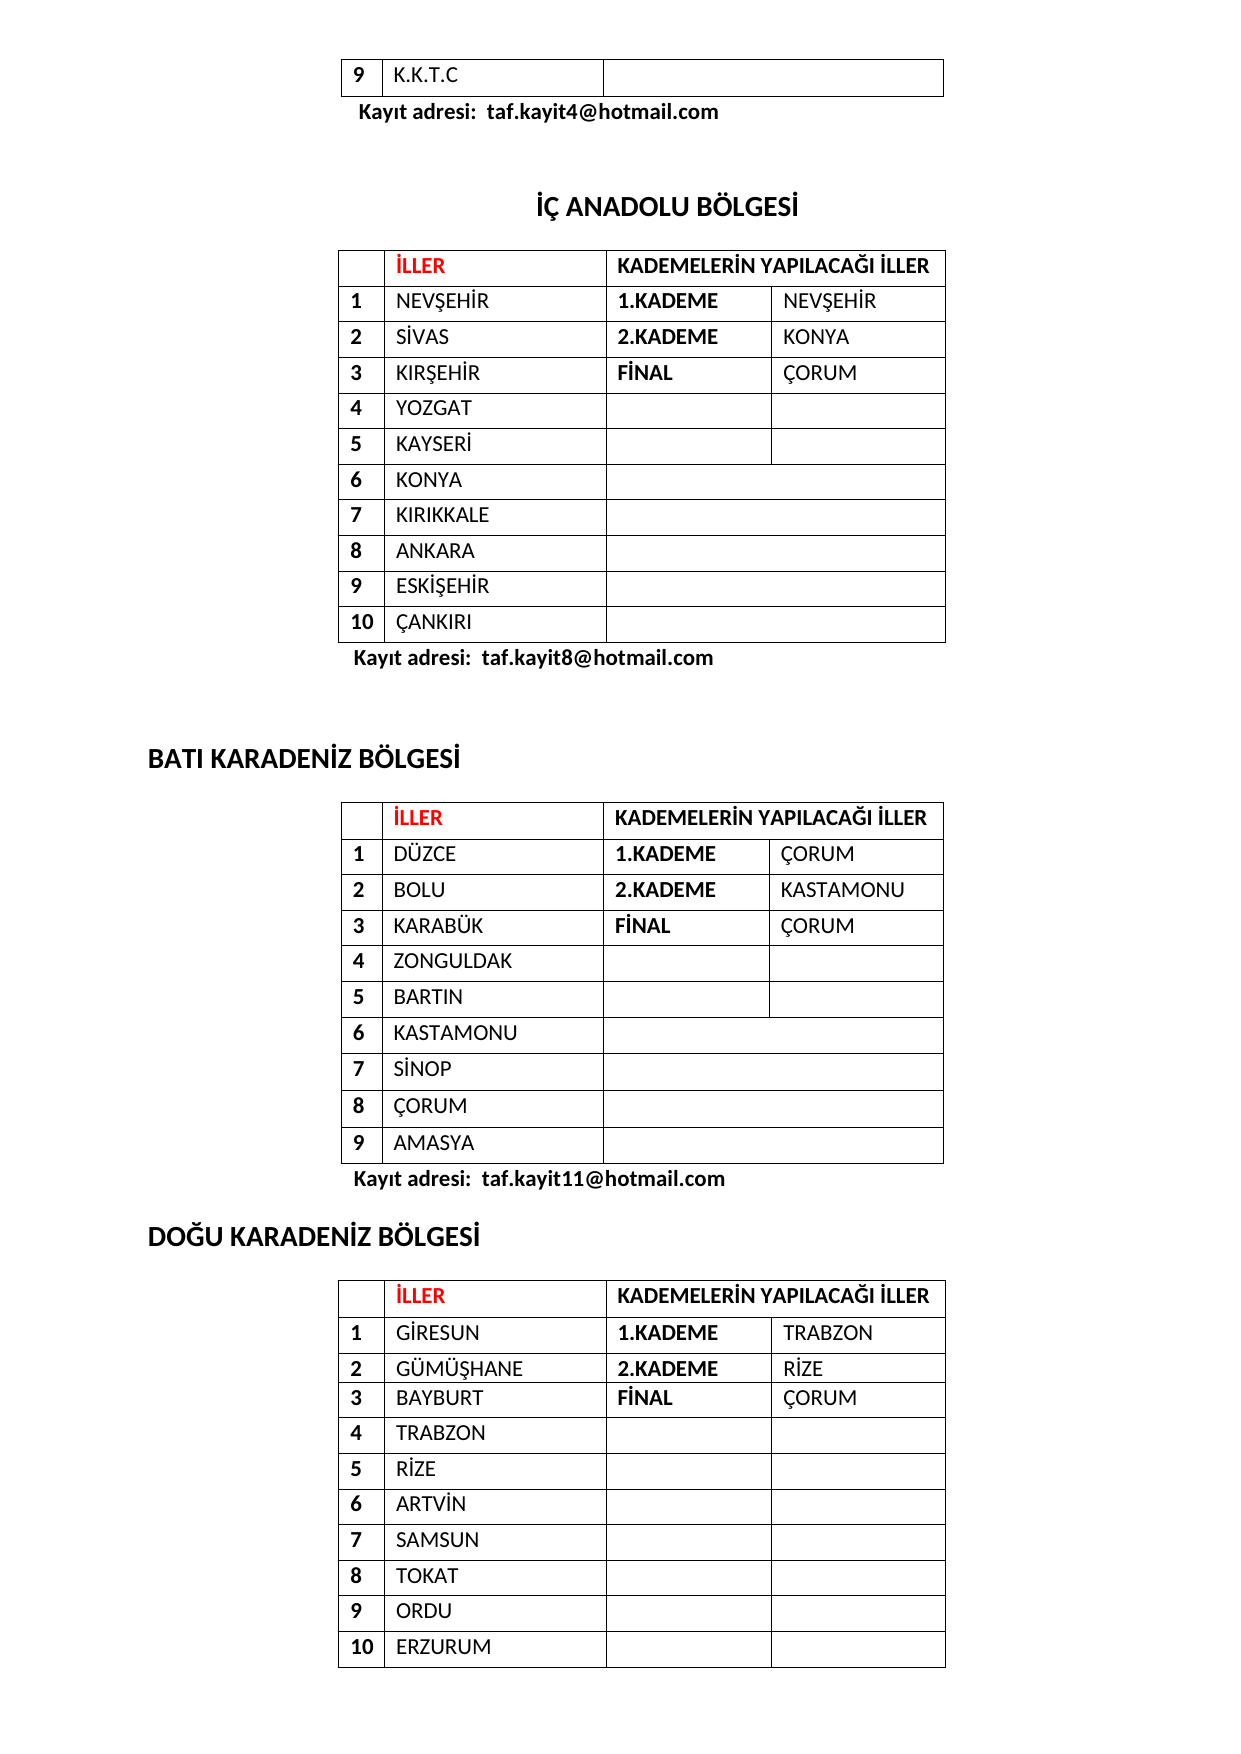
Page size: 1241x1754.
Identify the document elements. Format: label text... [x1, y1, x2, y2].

table_cell [772, 1561, 945, 1595]
table_cell 2 [342, 875, 382, 910]
text Kayıt adresi: taf.kayit8@hotmail.com [148, 643, 1137, 671]
table_cell [607, 572, 945, 606]
table_cell 1 [342, 840, 382, 874]
table_cell [770, 982, 943, 1017]
table_header KADEMELERİN YAPILACAĞI İLLER [607, 1281, 945, 1317]
table_cell [604, 946, 769, 981]
table_cell BARTIN [383, 982, 603, 1017]
table_cell DÜZCE [383, 840, 603, 874]
table_cell FİNAL [607, 1383, 771, 1417]
table_cell 4 [342, 946, 382, 981]
table_cell KARABÜK [383, 911, 603, 945]
table_cell 2.KADEME [607, 1354, 771, 1382]
table_cell 5 [339, 1454, 384, 1488]
table_cell 9 [339, 572, 384, 606]
text BATI KARADENİZ BÖLGESİ [148, 740, 1137, 776]
text DOĞU KARADENİZ BÖLGESİ [148, 1218, 1137, 1254]
table_cell [607, 607, 945, 642]
table_cell 4 [339, 1418, 384, 1453]
table_cell KONYA [385, 465, 606, 499]
table_cell 1 [339, 1318, 384, 1353]
table_cell [772, 1490, 945, 1524]
table_cell [607, 1596, 771, 1631]
table_cell [607, 394, 771, 428]
table_cell FİNAL [607, 358, 771, 392]
table_cell ÇORUM [770, 840, 943, 874]
table_cell [607, 500, 945, 535]
table_cell ÇORUM [772, 1383, 945, 1417]
table_cell ARTVİN [385, 1490, 606, 1524]
table_cell ZONGULDAK [383, 946, 603, 981]
table_cell ÇORUM [383, 1091, 603, 1127]
table_header İLLER [385, 251, 606, 286]
table_cell ANKARA [385, 536, 606, 571]
table_cell SİNOP [383, 1054, 603, 1090]
table_cell ERZURUM [385, 1632, 606, 1667]
table_cell 1.KADEME [607, 287, 771, 321]
table_cell [607, 536, 945, 571]
table_cell 9 [342, 60, 382, 96]
table_header İLLER [383, 803, 603, 838]
table_cell 1.KADEME [604, 840, 769, 874]
table_cell SAMSUN [385, 1525, 606, 1560]
table_cell 6 [339, 1490, 384, 1524]
table_cell 2.KADEME [604, 875, 769, 910]
text İÇ ANADOLU BÖLGESİ [148, 188, 1137, 224]
table_cell 2.KADEME [607, 322, 771, 357]
table_cell KAYSERİ [385, 429, 606, 464]
table_cell [772, 1454, 945, 1488]
table_cell [604, 1091, 943, 1127]
table_cell [607, 429, 771, 464]
table_cell KIRŞEHİR [385, 358, 606, 392]
table_cell 3 [342, 911, 382, 945]
table_cell FİNAL [604, 911, 769, 945]
table_cell RİZE [772, 1354, 945, 1382]
table_cell [607, 1418, 771, 1453]
table_cell TRABZON [772, 1318, 945, 1353]
table_cell 5 [342, 982, 382, 1017]
table_cell [607, 465, 945, 499]
table_cell 1 [339, 287, 384, 321]
table_cell [607, 1454, 771, 1488]
table_cell 8 [339, 1561, 384, 1595]
table_cell [604, 1018, 943, 1053]
text Kayıt adresi: taf.kayit4@hotmail.com [148, 97, 1137, 125]
table_cell 8 [339, 536, 384, 571]
table_cell 6 [342, 1018, 382, 1053]
table_cell RİZE [385, 1454, 606, 1488]
table_cell 7 [342, 1054, 382, 1090]
table_cell 4 [339, 394, 384, 428]
table_cell [772, 429, 945, 464]
table_cell KASTAMONU [383, 1018, 603, 1053]
table_cell [772, 1632, 945, 1667]
table_cell 9 [339, 1596, 384, 1631]
table_cell TOKAT [385, 1561, 606, 1595]
table_cell BOLU [383, 875, 603, 910]
table_cell TRABZON [385, 1418, 606, 1453]
table_cell [604, 982, 769, 1017]
table_cell [604, 60, 943, 96]
table_cell AMASYA [383, 1128, 603, 1163]
table_cell ÇORUM [770, 911, 943, 945]
table_cell BAYBURT [385, 1383, 606, 1417]
table_cell 2 [339, 1354, 384, 1382]
table_cell ORDU [385, 1596, 606, 1631]
table_cell KONYA [772, 322, 945, 357]
table_header [342, 803, 382, 838]
table_header [339, 251, 384, 286]
table_cell 3 [339, 358, 384, 392]
table_cell 10 [339, 607, 384, 642]
table_cell ESKİŞEHİR [385, 572, 606, 606]
table_header KADEMELERİN YAPILACAĞI İLLER [604, 803, 943, 838]
table_cell [607, 1490, 771, 1524]
table_cell 2 [339, 322, 384, 357]
table_cell [607, 1561, 771, 1595]
table_cell K.K.T.C [383, 60, 603, 96]
table_cell NEVŞEHİR [385, 287, 606, 321]
table_cell GİRESUN [385, 1318, 606, 1353]
table_cell 1.KADEME [607, 1318, 771, 1353]
table_cell KIRIKKALE [385, 500, 606, 535]
table_cell 7 [339, 500, 384, 535]
table_header [339, 1281, 384, 1317]
table_cell 10 [339, 1632, 384, 1667]
table_cell 6 [339, 465, 384, 499]
table_cell [607, 1525, 771, 1560]
table_header KADEMELERİN YAPILACAĞI İLLER [607, 251, 945, 286]
table_cell SİVAS [385, 322, 606, 357]
table_cell [770, 946, 943, 981]
table_cell 5 [339, 429, 384, 464]
table_cell 8 [342, 1091, 382, 1127]
table_cell 3 [339, 1383, 384, 1417]
table_cell [772, 1596, 945, 1631]
table_header İLLER [385, 1281, 606, 1317]
table_cell NEVŞEHİR [772, 287, 945, 321]
table_cell [607, 1632, 771, 1667]
table_cell 7 [339, 1525, 384, 1560]
text Kayıt adresi: taf.kayit11@hotmail.com [148, 1164, 1137, 1192]
table_cell [604, 1054, 943, 1090]
table_cell ÇANKIRI [385, 607, 606, 642]
table_cell ÇORUM [772, 358, 945, 392]
table_cell 9 [342, 1128, 382, 1163]
table_cell YOZGAT [385, 394, 606, 428]
table_cell [772, 1525, 945, 1560]
table_cell [772, 394, 945, 428]
table_cell GÜMÜŞHANE [385, 1354, 606, 1382]
table_cell KASTAMONU [770, 875, 943, 910]
table_cell [604, 1128, 943, 1163]
table_cell [772, 1418, 945, 1453]
